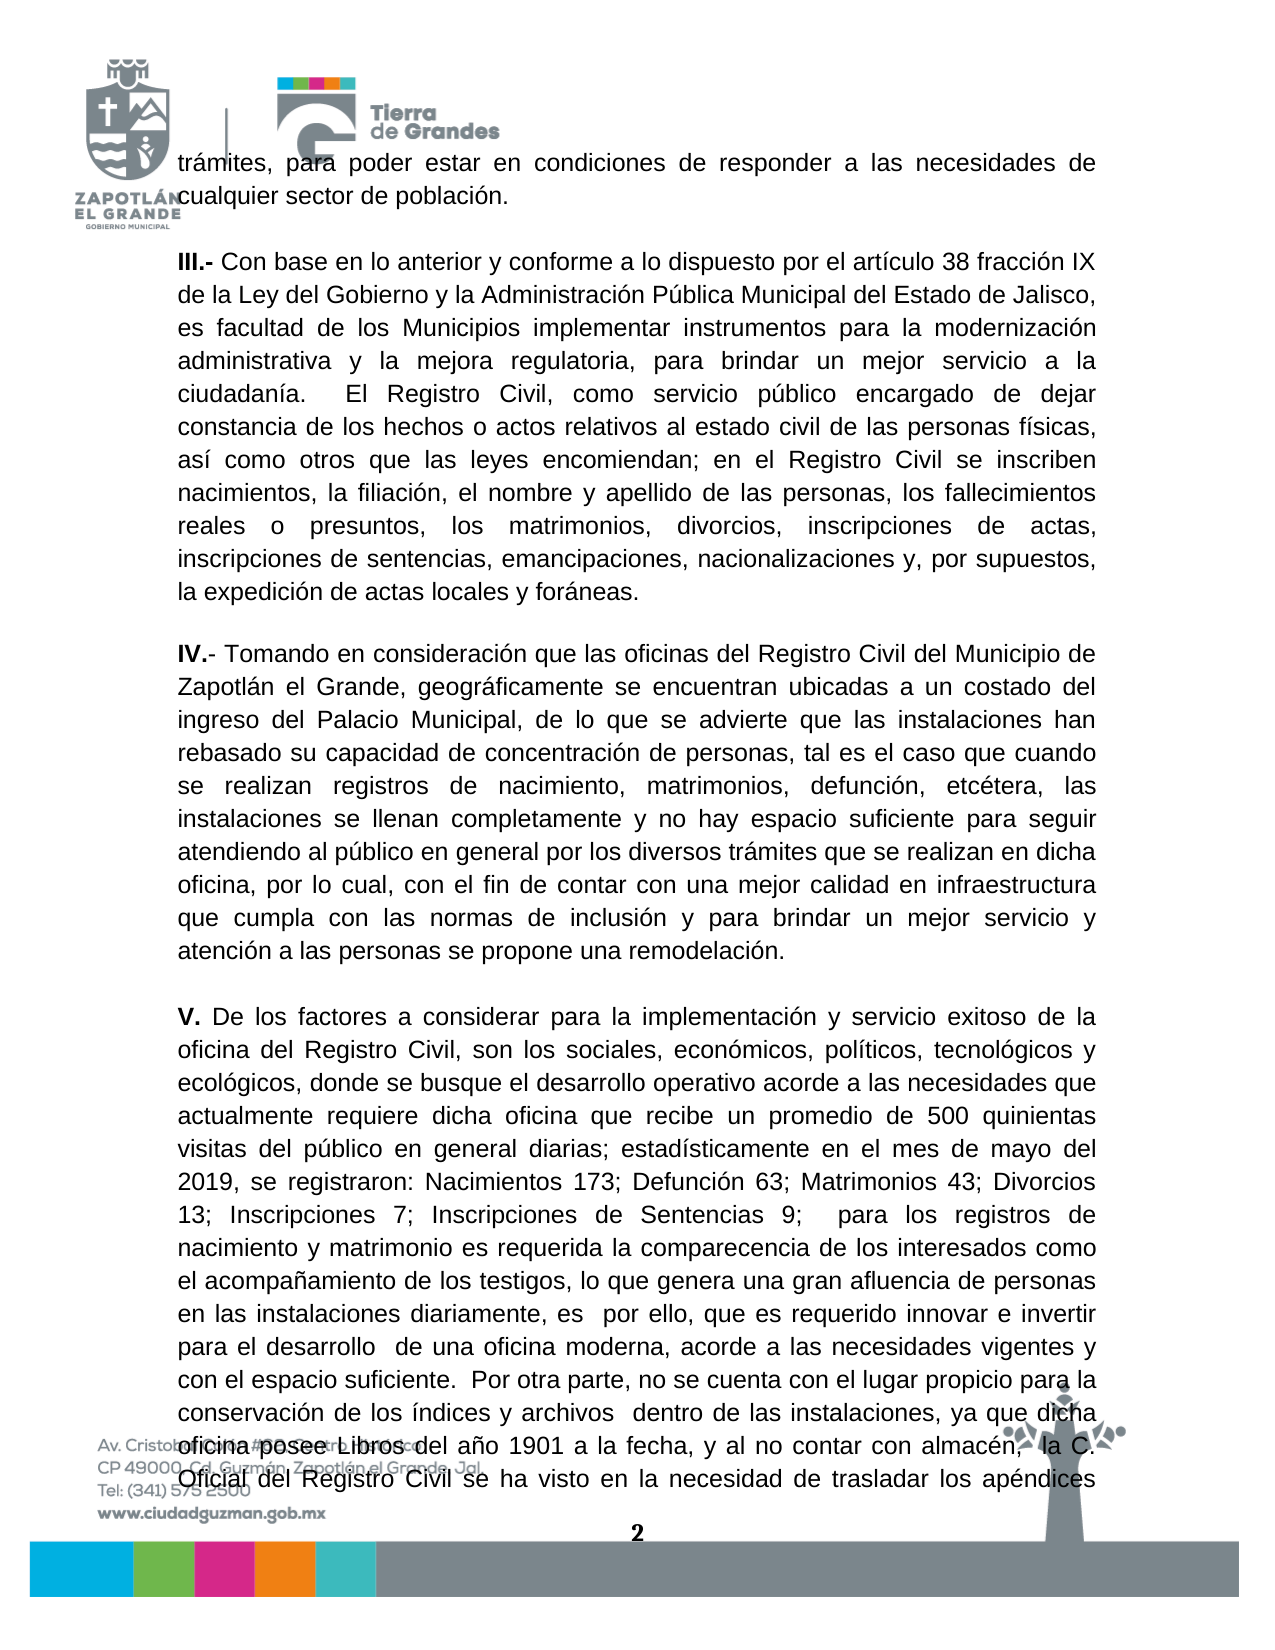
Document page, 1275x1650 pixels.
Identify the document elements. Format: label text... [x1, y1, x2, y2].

picture [0, 0, 1275, 1650]
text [177, 1002, 1098, 1493]
text IV.- Tomando en consideración que las oficinas del Registro Civil del Municipio de Zapotlán el Grande, geográficamente se encuentran ubicadas a un costado del ingreso del Palacio Municipal, de lo que se advierte que las instalaciones han rebasado su capacidad de concentración de personas, tal es el caso que cuando se realizan registros de nacimiento, matrimonios, defunción, etcétera, las instalaciones se llenan completamente y no hay espacio suficiente para seguir atendiendo al público en general por los diversos trámites que se realizan en dicha oficina, por lo cual, con el fin de contar con una mejor calidad en infraestructura que cumpla con las normas de inclusión y para brindar un mejor servicio y atención a las personas se propone una remodelación. [177, 639, 1098, 964]
text III.- Con base en lo anterior y conforme a lo dispuesto por el artículo 38 fracción IX de la Ley del Gobierno y la Administración Pública Municipal del Estado de Jalisco, es facultad de los Municipios implementar instrumentos para la modernización administrativa y la mejora regulatoria, para brindar un mejor servicio a la ciudadanía. El Registro Civil, como servicio público encargado de dejar constancia de los hechos o actos relativos al estado civil de las personas físicas, así como otros que las leyes encomiendan; en el Registro Civil se inscriben nacimientos, la filiación, el nombre y apellido de las personas, los fallecimientos reales o presuntos, los matrimonios, divorcios, inscripciones de actas, inscripciones de sentencias, emancipaciones, nacionalizaciones y, por supuestos, la expedición de actas locales y foráneas. [177, 247, 1098, 606]
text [177, 148, 1098, 209]
